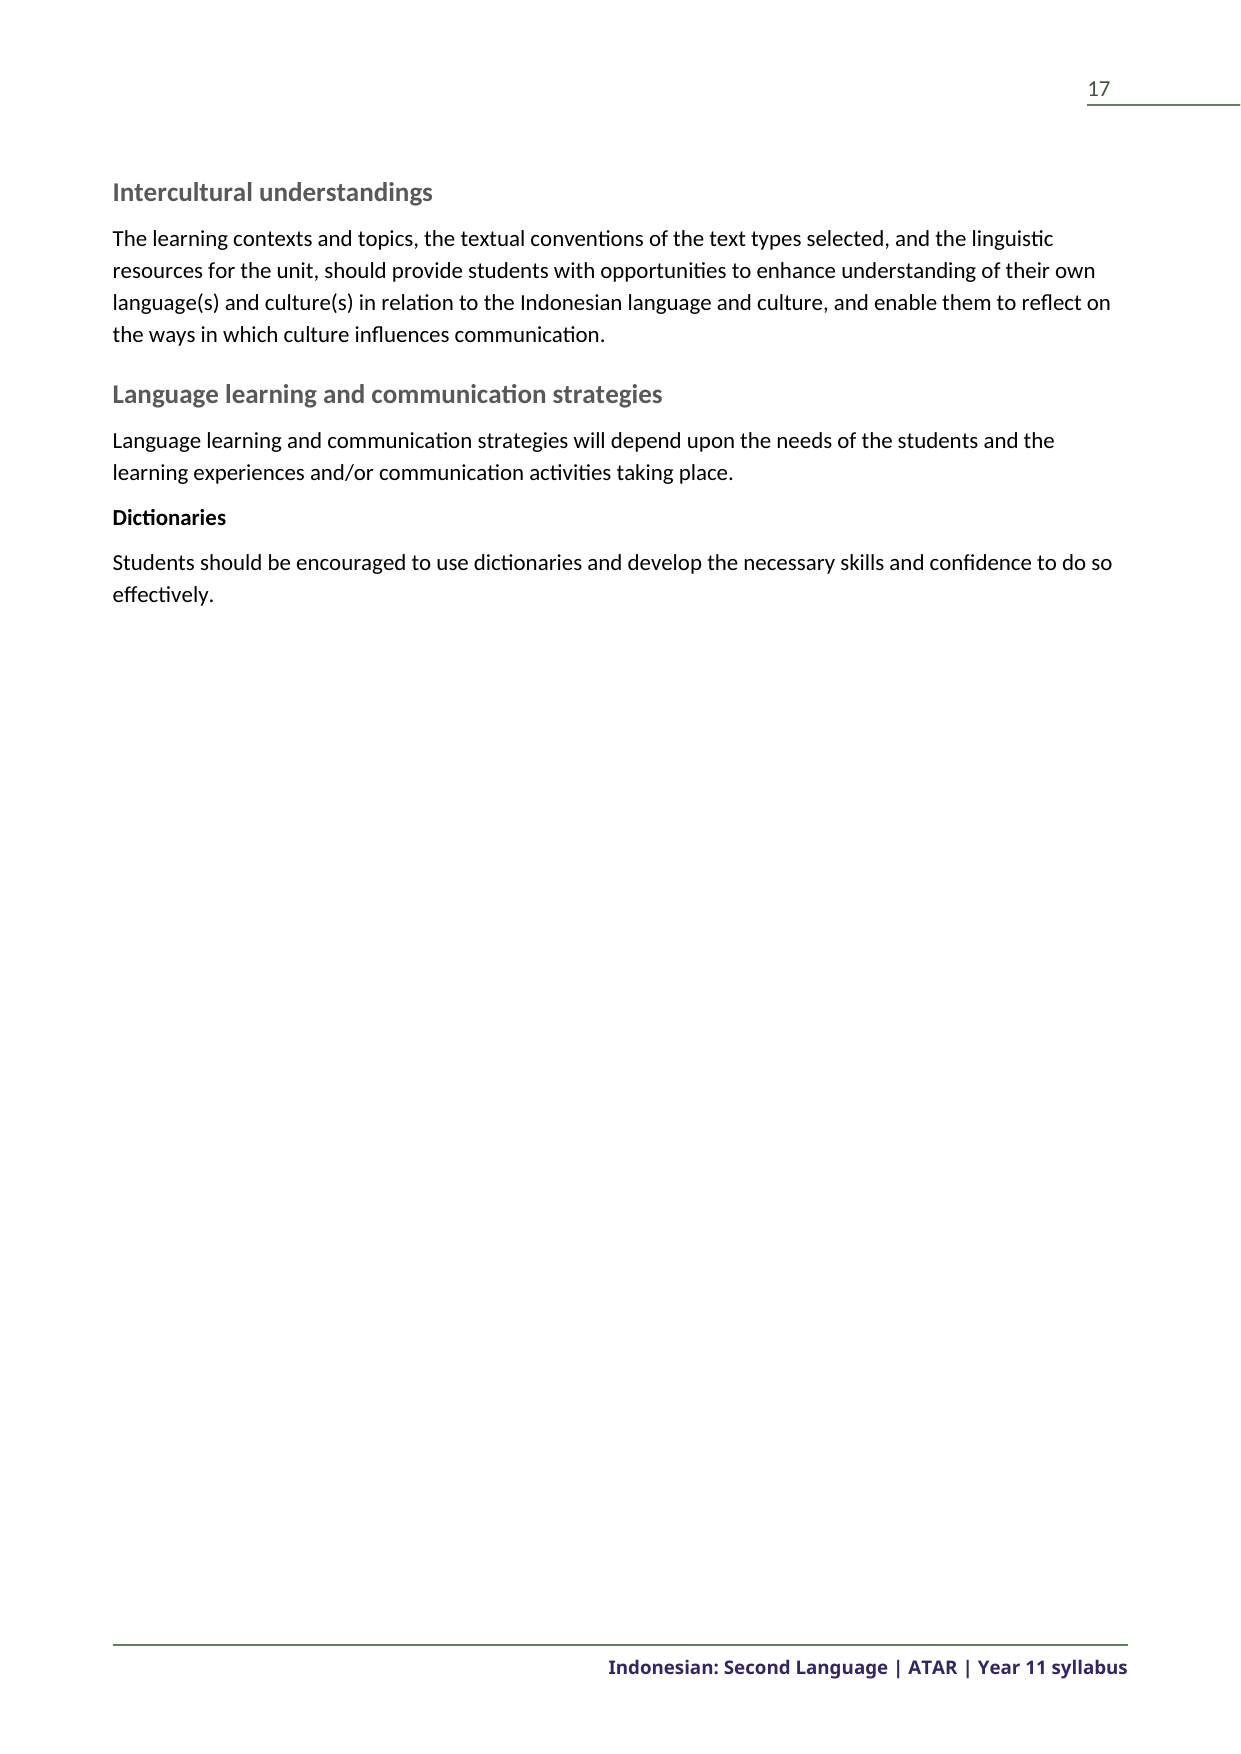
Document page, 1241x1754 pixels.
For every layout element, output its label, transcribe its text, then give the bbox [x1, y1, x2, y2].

text The learning contexts and topics, the textual conventions of the text types selected, and the linguistic resources for the unit, should provide students with opportunities to enhance understanding of their own language(s) and culture(s) in relation to the Indonesian language and culture, and enable them to reflect on the ways in which culture influences communication. [112, 224, 1128, 348]
text Dictionaries [112, 503, 1128, 531]
subtitle Intercultural understandings [112, 175, 1128, 208]
subtitle Language learning and communication strategies [112, 377, 1128, 411]
text Language learning and communication strategies will depend upon the needs of the students and the learning experiences and/or communication activities taking place. [112, 426, 1128, 486]
text Students should be encouraged to use dictionaries and develop the necessary skills and confidence to do so effectively. [112, 548, 1128, 608]
